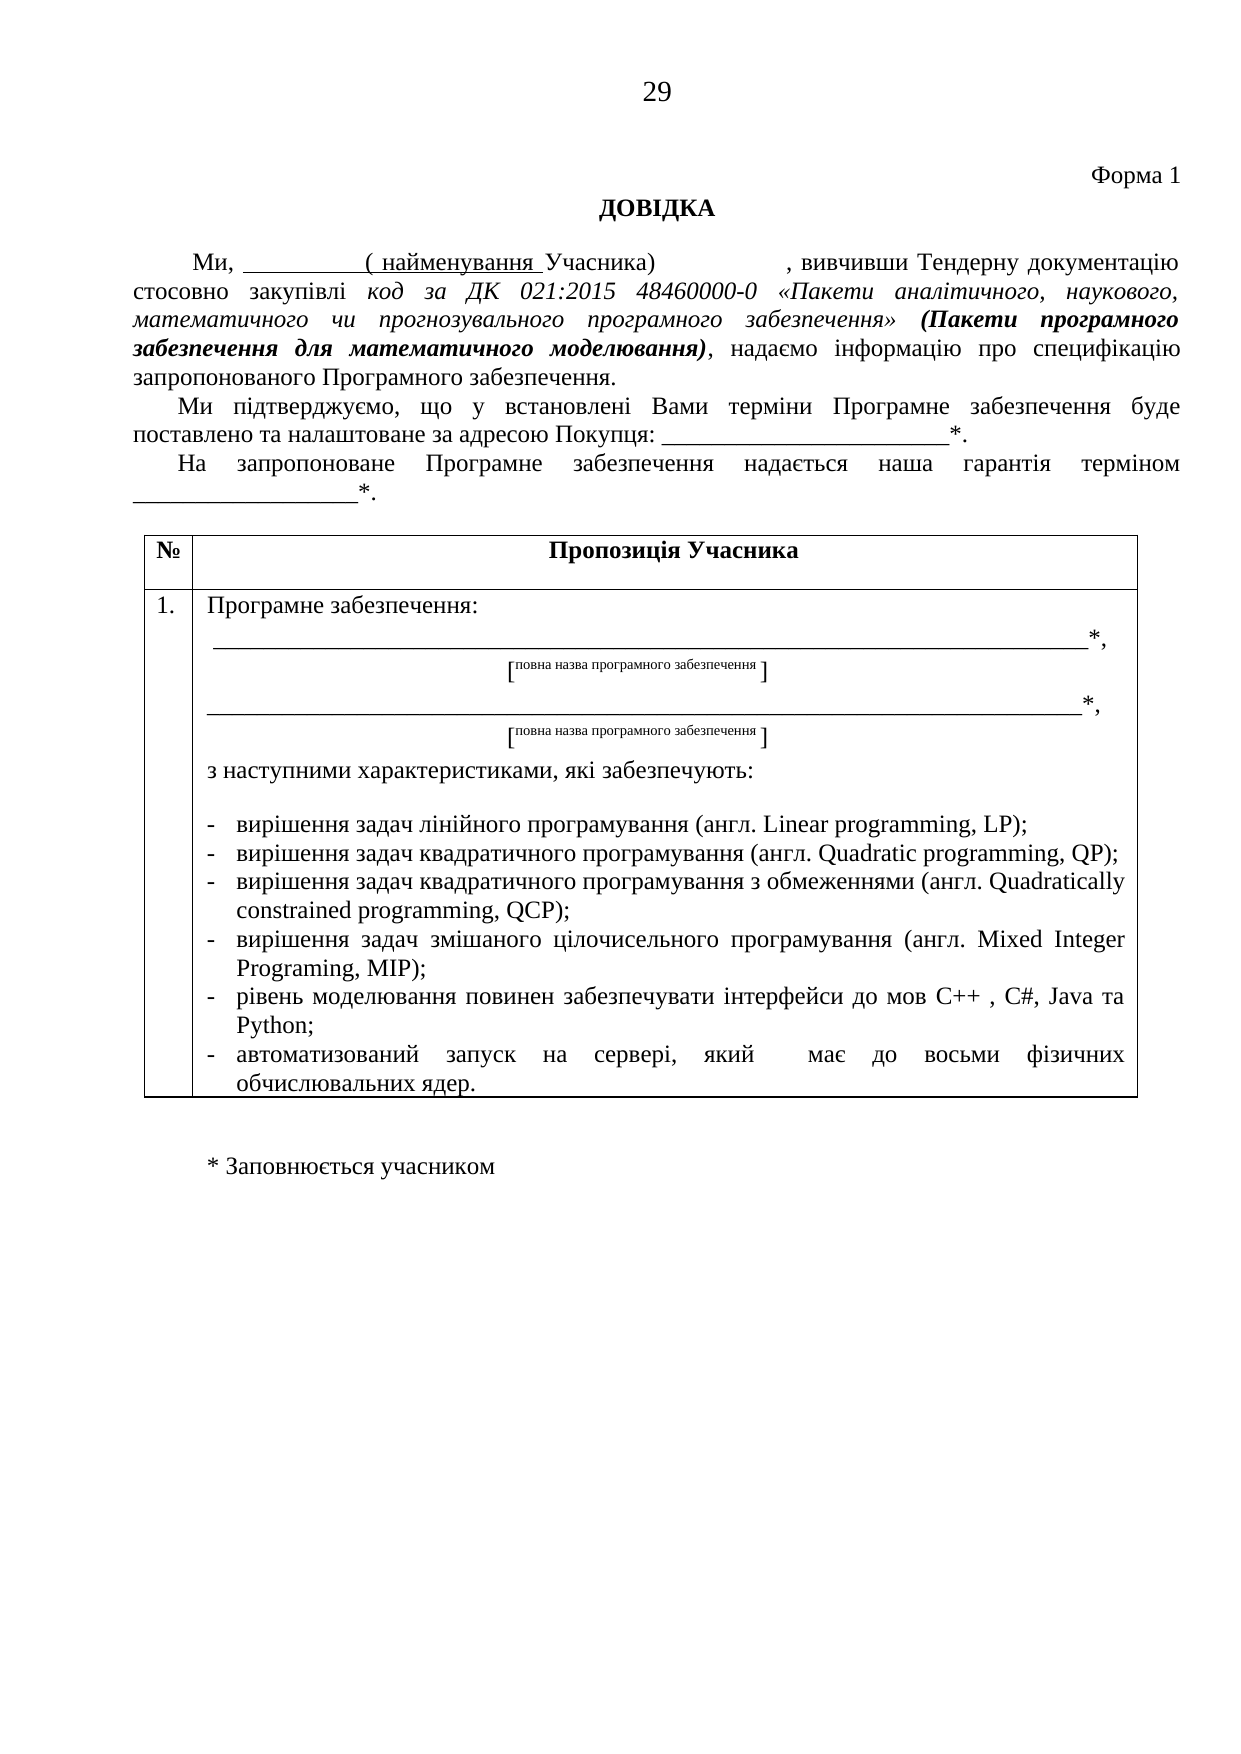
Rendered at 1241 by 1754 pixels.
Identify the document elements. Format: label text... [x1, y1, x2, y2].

table_cell Програмне забезпечення: ______________________________________________________________________*, [повна назва програмного забезпечення ] ______________________________________________________________________*, [повна назва програмного забезпечення ] з наступними характеристиками, які забезпечують: вирішення задач лінійного програмування (англ. Linear programming, LP); вирішення задач квадратичного програмування (англ. Quadratic programming, QP); вирішення задач квадратичного програмування з обмеженнями (англ. Quadratically constrained programming, QCP); вирішення задач змішаного цілочисельного програмування (англ. Mixed Integer Programing, MIP); рівень моделювання повинен забезпечувати інтерфейси до мов C++ , C#, Java та Python; автоматизований запуск на сервері, який має до восьми фізичних обчислювальних ядер. [193, 590, 1137, 1096]
text Ми підтверджуємо, що у встановлені Вами терміни Програмне забезпечення буде поставлено та налаштоване за адресою Покупця: _______________________*. [133, 391, 1181, 448]
table_header Пропозиція Учасника [193, 536, 1137, 589]
table_header № [145, 536, 192, 589]
text ДОВІДКА [133, 193, 1181, 222]
text * Заповнюється учасником [133, 1151, 1181, 1180]
text На запропоноване Програмне забезпечення надається наша гарантія терміном __________________*. [133, 448, 1181, 506]
text Ми, ( найменування Учасника) , вивчивши Тендерну документацію стосовно закупівлі код за ДК 021:2015 48460000-0 «Пакети аналітичного, наукового, математичного чи прогнозувального програмного забезпечення» (Пакети програмного забезпечення для математичного моделювання), надаємо інформацію про специфікацію запропонованого Програмного забезпечення. [133, 247, 1181, 391]
table_cell 1. [145, 590, 192, 1096]
text Форма 1 [207, 160, 1181, 189]
